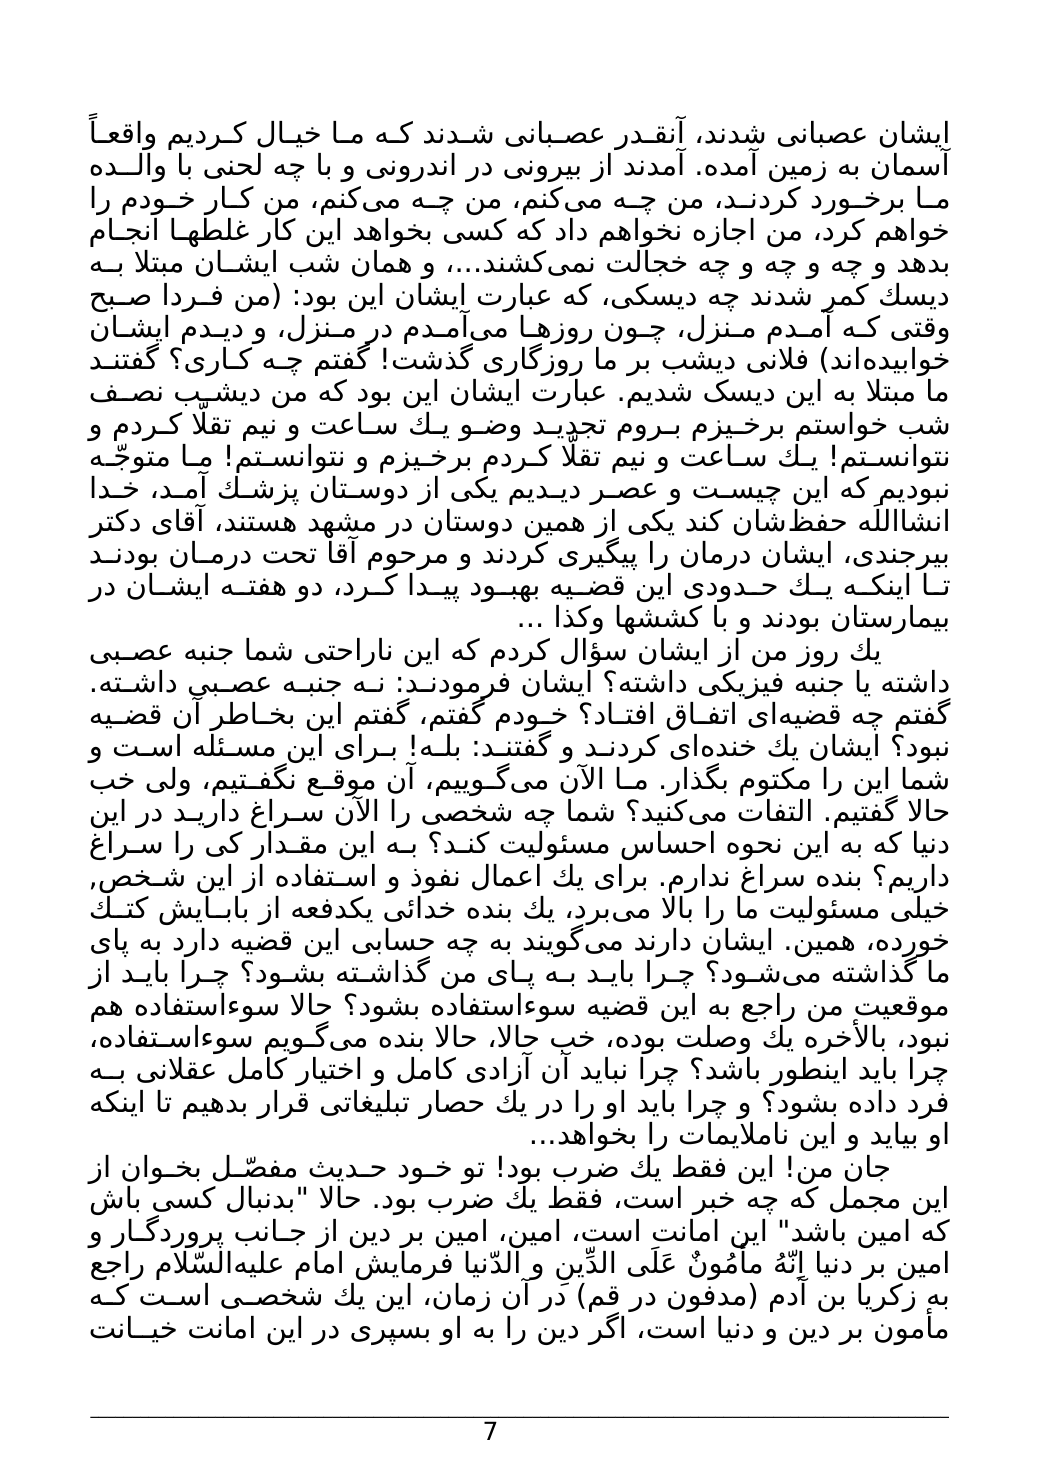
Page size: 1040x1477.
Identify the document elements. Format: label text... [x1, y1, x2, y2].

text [89, 118, 951, 635]
text یك روز من از ایشان سؤال كردم كه این ناراحتی شما جنبه عصبی داشته یا جنبه فیزیكی داشته؟ ایشان فرمودند: نه جنبه عصبی داشته. گفتم چه قضیه‌ای اتفاق افتاد؟ خودم گفتم، گفتم این بخاطر آن قضیه نبود؟ ایشان یك خنده‌ای كردند و گفتند: بله! برای این مسئله است و شما این را مكتوم بگذار. ما الآن می‌گوییم، آن موقع نگفتیم، ولی خب حالا گفتیم. التفات می‌كنید؟ شما چه شخصی را الآن سراغ دارید در این دنیا كه به این نحوه احساس مسئولیت كند؟ به این مقدار كی را سراغ داریم؟ بنده سراغ ندارم. برای یك اعمال نفوذ و استفاده از این شخص, خیلی مسئولیت ما را بالا می‌برد، یك بنده خدائی یكدفعه از بابایش كتك خورده، همین. ایشان دارند می‌گویند به چه حسابی این قضیه دارد به پای ما گذاشته می‌شود؟ چرا باید به پای من گذاشته بشود؟ چرا باید از موقعیت من راجع به این قضیه سوءاستفاده بشود؟ حالا سوءاستفاده هم نبود، بالأخره یك وصلت بوده، خب حالا، حالا بنده می‌گویم سوءاستفاده، چرا باید اینطور باشد؟ چرا نباید آن آزادی كامل و اختیار كامل عقلانی به فرد داده بشود؟ و چرا باید او را در یك حصار تبلیغاتی قرار بدهیم تا اینکه او بیاید و این ناملایمات را بخواهد... [89, 635, 951, 1151]
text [89, 1151, 951, 1345]
